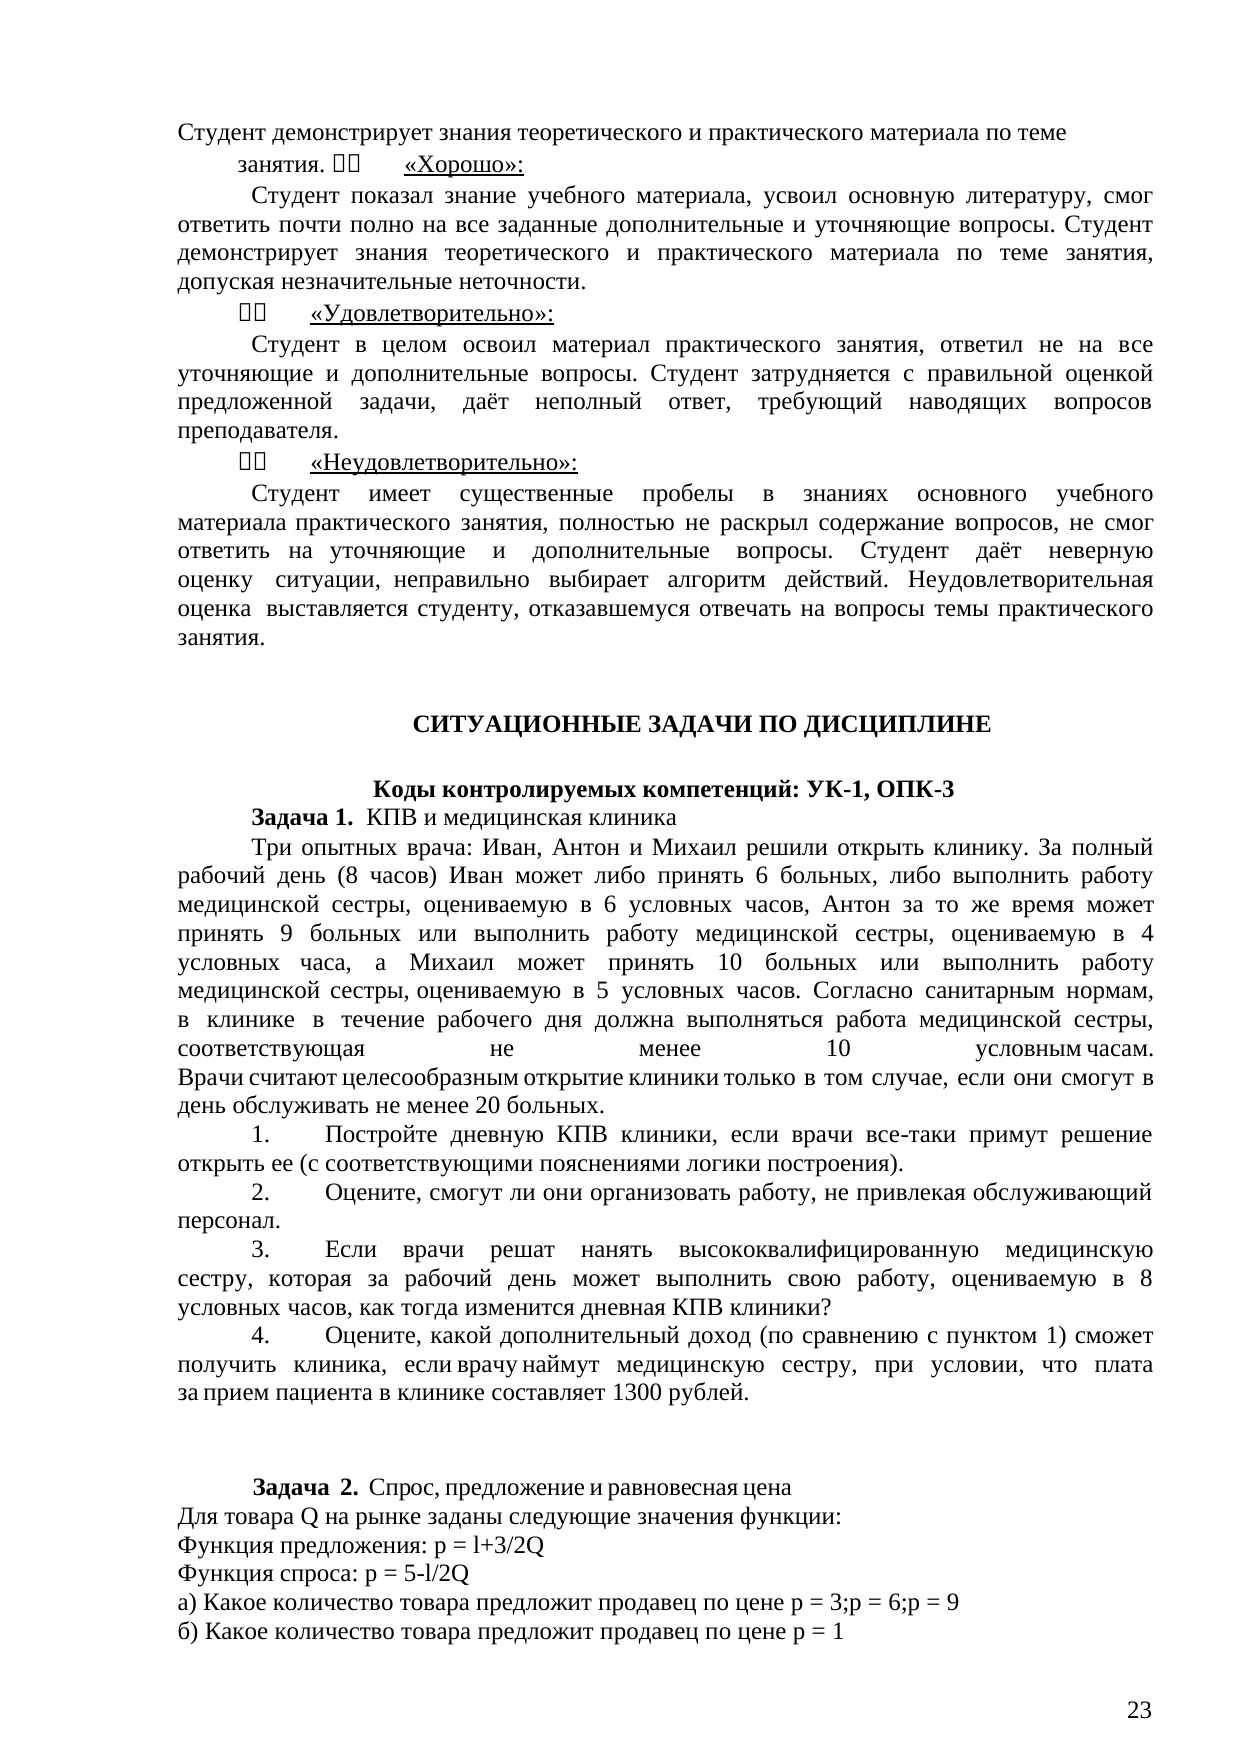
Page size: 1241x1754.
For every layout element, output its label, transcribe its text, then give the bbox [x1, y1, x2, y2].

text Для товара Q на рынке заданы следующие значения функции: Функция предложения: p = l+3/2Q [177, 1501, 847, 1558]
text Студент показал знание учебного материала, усвоил основную литературу, смог ответить почти полно на все заданные дополнительные и уточняющие вопросы. Студент демонстрирует знания теоретического и практического материала по теме занятия, допуская незначительные неточности. [177, 180, 1153, 295]
text 23 [1127, 1695, 1154, 1723]
text 1. Постройте дневную КПВ клиники, если врачи все-таки примут решение открыть ее (с соответствующими пояснениями логики построения). [177, 1119, 1158, 1177]
text Функция спроса: p = 5-l/2Q [177, 1558, 1154, 1587]
text Студент в целом освоил материал практического занятия, ответил не на все уточняющие и дополнительные вопросы. Студент затрудняется с правильной оценкой предложенной задачи, даёт неполный ответ, требующий наводящих вопросов преподавателя. [177, 329, 1154, 444]
text Студент демонстрирует знания теоретического и практического материала по теме занятия. «Хорошо»: [177, 117, 1157, 180]
text Студент имеет существенные пробелы в знаниях основного учебного материала практического занятия, полностью не раскрыл содержание вопросов, не смог ответить на уточняющие и дополнительные вопросы. Студент даёт неверную оценку ситуации, неправильно выбирает алгоритм действий. Неудовлетворительная оценка выставляется студенту, отказавшемуся отвечать на вопросы темы практического занятия. [177, 478, 1154, 651]
text Коды контролируемых компетенций: УК-1, ОПК-3 Задача 1. КПВ и медицинская клиника [251, 775, 962, 831]
text а) Какое количество товара предложит продавец по цене р = 3;р = 6;р = 9 б) Какое количество товара предложит продавец по цене р = 1 [177, 1587, 965, 1645]
text 3. Если врачи решат нанять высококвалифицированную медицинскую сестру, которая за рабочий день может выполнить свою работу, оцениваемую в 8 условных часов, как тогда изменится дневная КПВ клиники? [177, 1234, 1153, 1321]
text 4. Оцените, какой дополнительный доход (по сравнению с пунктом 1) сможет получить клиника, есливрачунаймут медицинскую сестру, при условии, что плата заприем пациента в клинике составляет 1300 рублей. [177, 1321, 1153, 1406]
text 2. Оцените, смогут ли они организовать работу, не привлекая обслуживающий персонал. [177, 1177, 1157, 1234]
text СИТУАЦИОННЫЕ ЗАДАЧИ ПО ДИСЦИПЛИНЕ [412, 709, 1154, 738]
text «Удовлетворительно»: [237, 295, 1154, 329]
text Три опытных врача: Иван, Антон и Михаил решили открыть клинику. За полный рабочий день (8 часов) Иван может либо принять 6 больных, либо выполнить работу медицинской сестры, оцениваемую в 6 условных часов, Антон за то же время может принять 9 больных или выполнить работу медицинской сестры, оцениваемую в 4 условных часа, а Михаил может принять 10 больных или выполнить работу медицинской сестры, оцениваемую в 5 условных часов. Согласно санитарным нормам, в клинике в течение рабочего дня должна выполняться работа медицинской сестры, соответствующая не менее 10 условнымчасам. Врачисчитаютцелесообразнымоткрытиеклиникитолько в том случае, если они смогут в день обслуживать не менее 20 больных. [177, 832, 1154, 1119]
text «Неудовлетворительно»: [237, 444, 1154, 478]
text Задача 2. Спрос,предложениеиравновеснаяцена [252, 1472, 1154, 1501]
